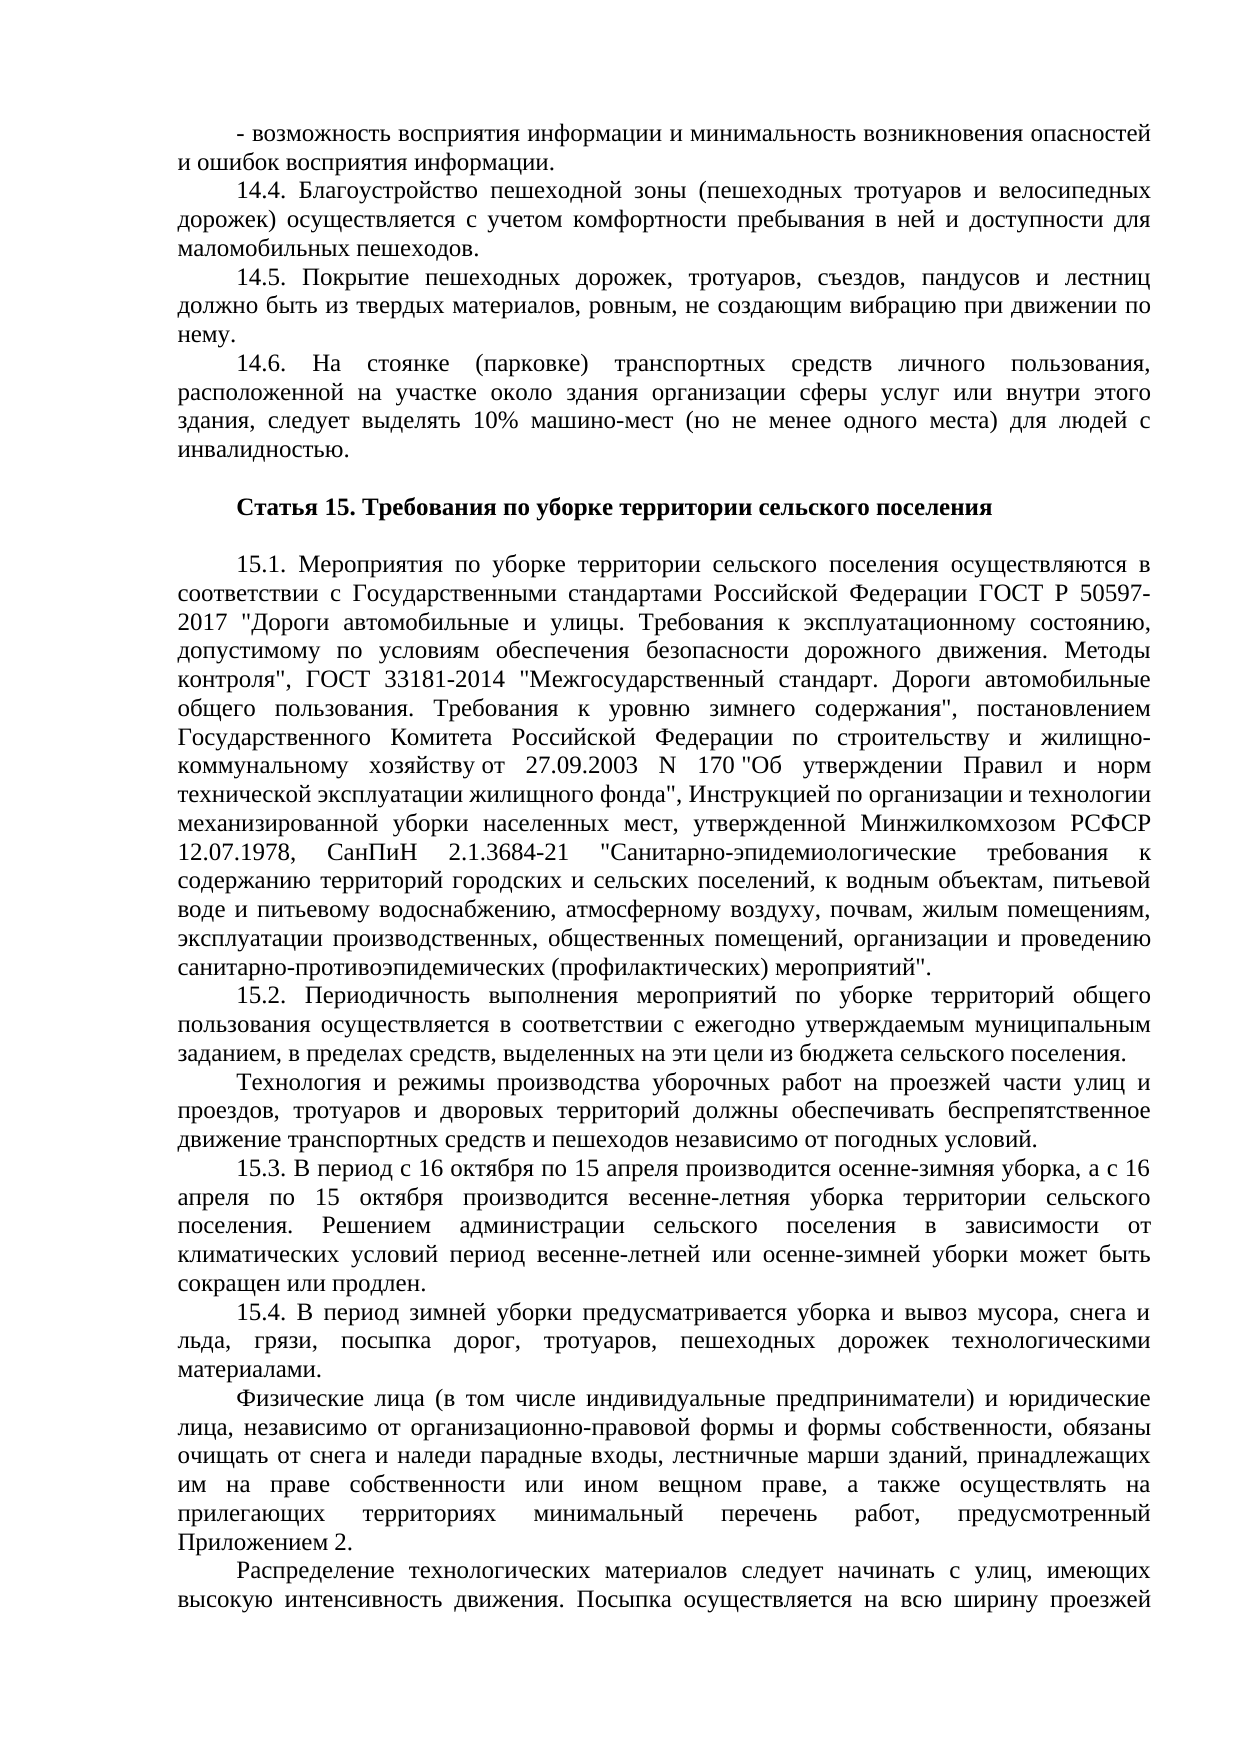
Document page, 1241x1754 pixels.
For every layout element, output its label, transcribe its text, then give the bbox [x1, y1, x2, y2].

text 14.4. Благоустройство пешеходной зоны (пешеходных тротуаров и велосипедных дорожек) осуществляется с учетом комфортности пребывания в ней и доступности для маломобильных пешеходов. [177, 176, 1152, 262]
text - возможность восприятия информации и минимальность возникновения опасностей и ошибок восприятия информации. [177, 118, 1152, 176]
text Технология и режимы производства уборочных работ на проезжей части улиц и проездов, тротуаров и дворовых территорий должны обеспечивать беспрепятственное движение транспортных средств и пешеходов независимо от погодных условий. [177, 1067, 1152, 1153]
text Статья 15. Требования по уборке территории сельского поселения [177, 492, 1152, 521]
text 15.2. Периодичность выполнения мероприятий по уборке территорий общего пользования осуществляется в соответствии с ежегодно утверждаемым муниципальным заданием, в пределах средств, выделенных на эти цели из бюджета сельского поселения. [177, 981, 1152, 1067]
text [177, 1556, 1152, 1613]
text 15.1. Мероприятия по уборке территории сельского поселения осуществляются в соответствии с Государственными стандартами Российской Федерации ГОСТ Р 50597-2017 "Дороги автомобильные и улицы. Требования к эксплуатационному состоянию, допустимому по условиям обеспечения безопасности дорожного движения. Методы контроля", ГОСТ 33181-2014 "Межгосударственный стандарт. Дороги автомобильные общего пользования. Требования к уровню зимнего содержания", постановлением Государственного Комитета Российской Федерации по строительству и жилищно-коммунальному хозяйству от 27.09.2003 N 170 "Об утверждении Правил и норм технической эксплуатации жилищного фонда", Инструкцией по организации и технологии механизированной уборки населенных мест, утвержденной Минжилкомхозом РСФСР 12.07.1978, СанПиН 2.1.3684-21 "Санитарно-эпидемиологические требования к содержанию территорий городских и сельских поселений, к водным объектам, питьевой воде и питьевому водоснабжению, атмосферному воздуху, почвам, жилым помещениям, эксплуатации производственных, общественных помещений, организации и проведению санитарно-противоэпидемических (профилактических) мероприятий". [177, 549, 1152, 981]
text 15.4. В период зимней уборки предусматривается уборка и вывоз мусора, снега и льда, грязи, посыпка дорог, тротуаров, пешеходных дорожек технологическими материалами. [177, 1297, 1152, 1383]
text Физические лица (в том числе индивидуальные предприниматели) и юридические лица, независимо от организационно-правовой формы и формы собственности, обязаны очищать от снега и наледи парадные входы, лестничные марши зданий, принадлежащих им на праве собственности или ином вещном праве, а также осуществлять на прилегающих территориях минимальный перечень работ, предусмотренный Приложением 2. [177, 1383, 1152, 1556]
text 15.3. В период с 16 октября по 15 апреля производится осенне-зимняя уборка, а с 16 апреля по 15 октября производится весенне-летняя уборка территории сельского поселения. Решением администрации сельского поселения в зависимости от климатических условий период весенне-летней или осенне-зимней уборки может быть сокращен или продлен. [177, 1153, 1152, 1297]
text 14.5. Покрытие пешеходных дорожек, тротуаров, съездов, пандусов и лестниц должно быть из твердых материалов, ровным, не создающим вибрацию при движении по нему. [177, 262, 1152, 348]
text 14.6. На стоянке (парковке) транспортных средств личного пользования, расположенной на участке около здания организации сферы услуг или внутри этого здания, следует выделять 10% машино-мест (но не менее одного места) для людей с инвалидностью. [177, 348, 1152, 463]
